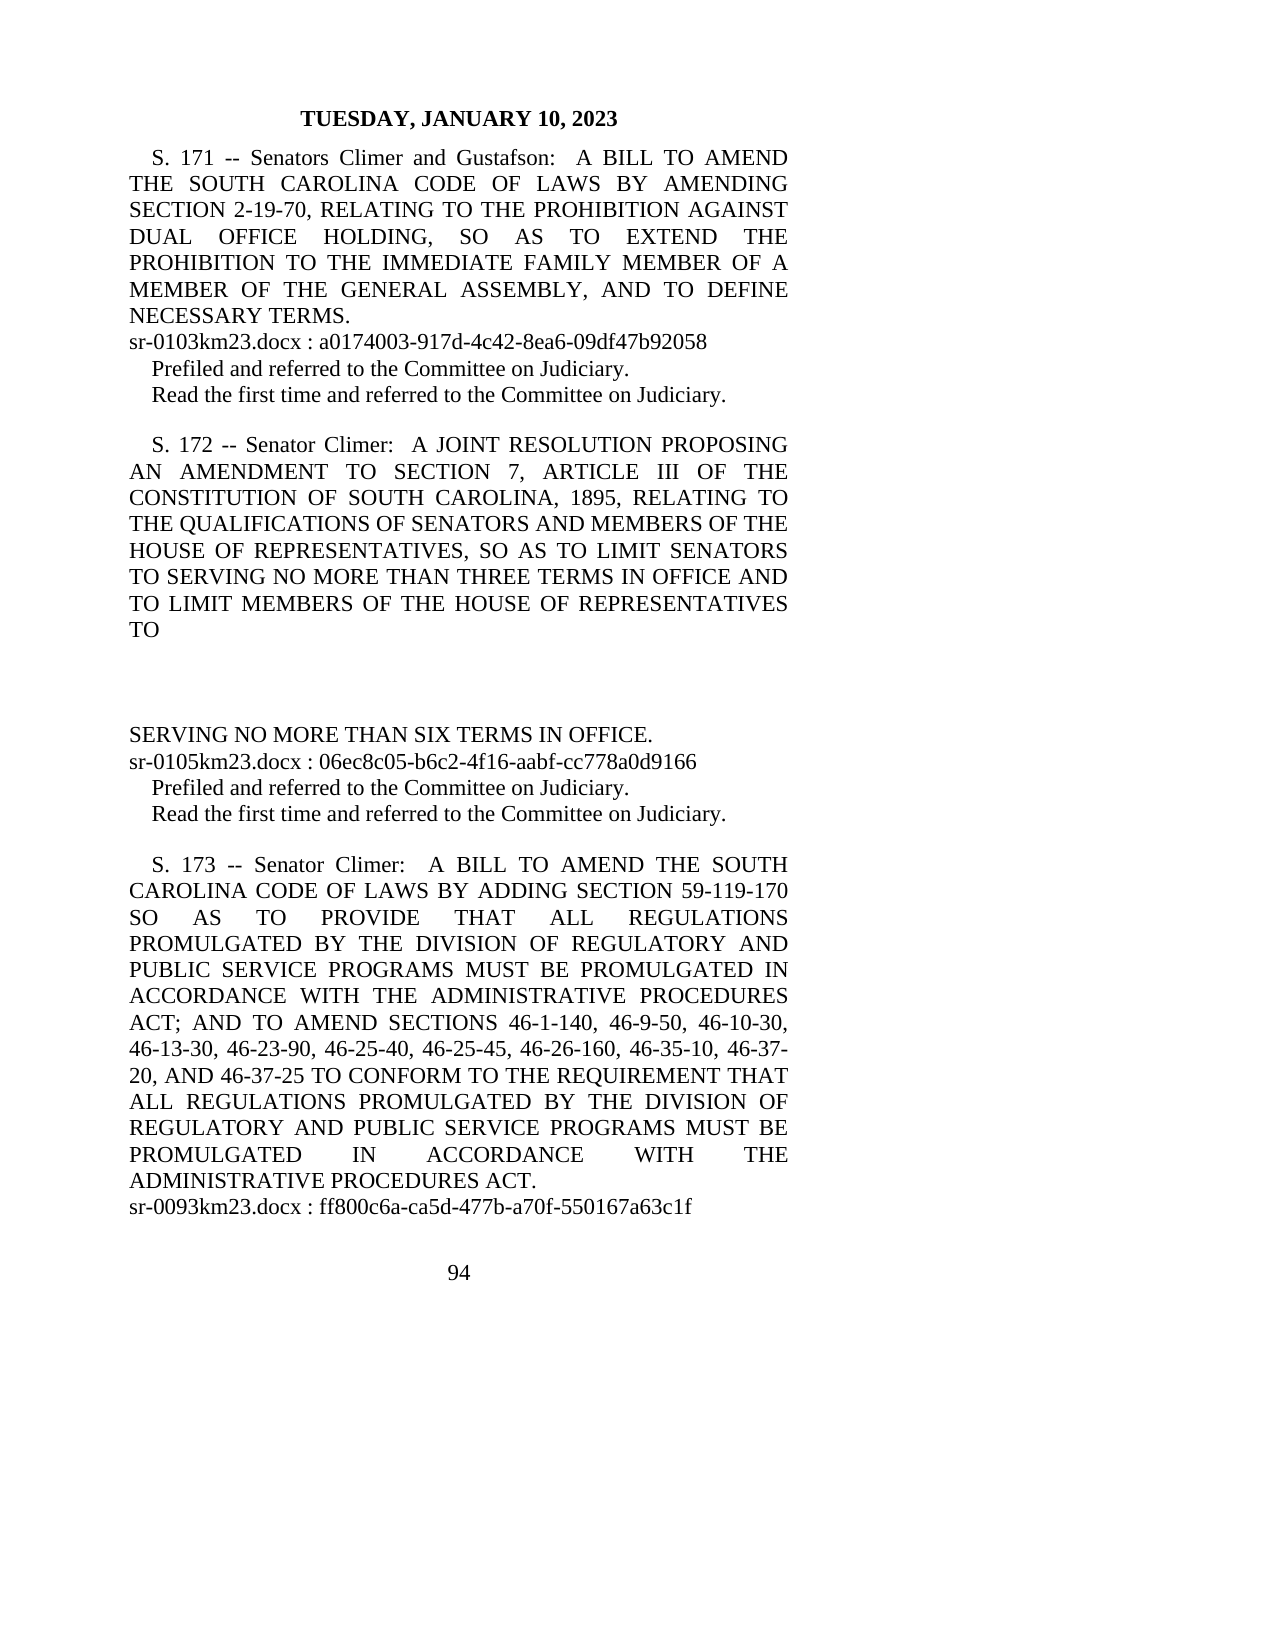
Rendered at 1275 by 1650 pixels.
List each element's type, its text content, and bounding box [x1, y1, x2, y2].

text Prefiled and referred to the Committee on Judiciary. [129, 355, 789, 381]
text Read the first time and referred to the Committee on Judiciary. [129, 800, 789, 827]
text sr-0093km23.docx : ff800c6a-ca5d-477b-a70f-550167a63c1f [129, 1193, 789, 1220]
text sr-0103km23.docx : a0174003-917d-4c42-8ea6-09df47b92058 [129, 328, 789, 355]
text Read the first time and referred to the Committee on Judiciary. [129, 381, 789, 407]
text S. 173 -- Senator Climer: A BILL TO AMEND THE SOUTH CAROLINA CODE OF LAWS BY ADDING SECTION 59-119-170 SO AS TO PROVIDE THAT ALL REGULATIONS PROMULGATED BY THE DIVISION OF REGULATORY AND PUBLIC SERVICE PROGRAMS MUST BE PROMULGATED IN ACCORDANCE WITH THE ADMINISTRATIVE PROCEDURES ACT; AND TO AMEND SECTIONS 46-1-140, 46-9-50, 46-10-30, 46-13-30, 46-23-90, 46-25-40, 46-25-45, 46-26-160, 46-35-10, 46-37-20, AND 46-37-25 TO CONFORM TO THE REQUIREMENT THAT ALL REGULATIONS PROMULGATED BY THE DIVISION OF REGULATORY AND PUBLIC SERVICE PROGRAMS MUST BE PROMULGATED IN ACCORDANCE WITH THE ADMINISTRATIVE PROCEDURES ACT. [129, 851, 789, 1193]
text sr-0105km23.docx : 06ec8c05-b6c2-4f16-aabf-cc778a0d9166 [129, 748, 789, 774]
text S. 171 -- Senators Climer and Gustafson: A BILL TO AMEND THE SOUTH CAROLINA CODE OF LAWS BY AMENDING SECTION 2-19-70, RELATING TO THE PROHIBITION AGAINST DUAL OFFICE HOLDING, SO AS TO EXTEND THE PROHIBITION TO THE IMMEDIATE FAMILY MEMBER OF A MEMBER OF THE GENERAL ASSEMBLY, AND TO DEFINE NECESSARY TERMS. [129, 144, 789, 328]
text SERVING NO MORE THAN SIX TERMS IN OFFICE. [129, 721, 789, 748]
text Prefiled and referred to the Committee on Judiciary. [129, 774, 789, 800]
text S. 172 -- Senator Climer: A JOINT RESOLUTION PROPOSING AN AMENDMENT TO SECTION 7, ARTICLE III OF THE CONSTITUTION OF SOUTH CAROLINA, 1895, RELATING TO THE QUALIFICATIONS OF SENATORS AND MEMBERS OF THE HOUSE OF REPRESENTATIVES, SO AS TO LIMIT SENATORS TO SERVING NO MORE THAN THREE TERMS IN OFFICE AND TO LIMIT MEMBERS OF THE HOUSE OF REPRESENTATIVES TO [129, 431, 789, 721]
